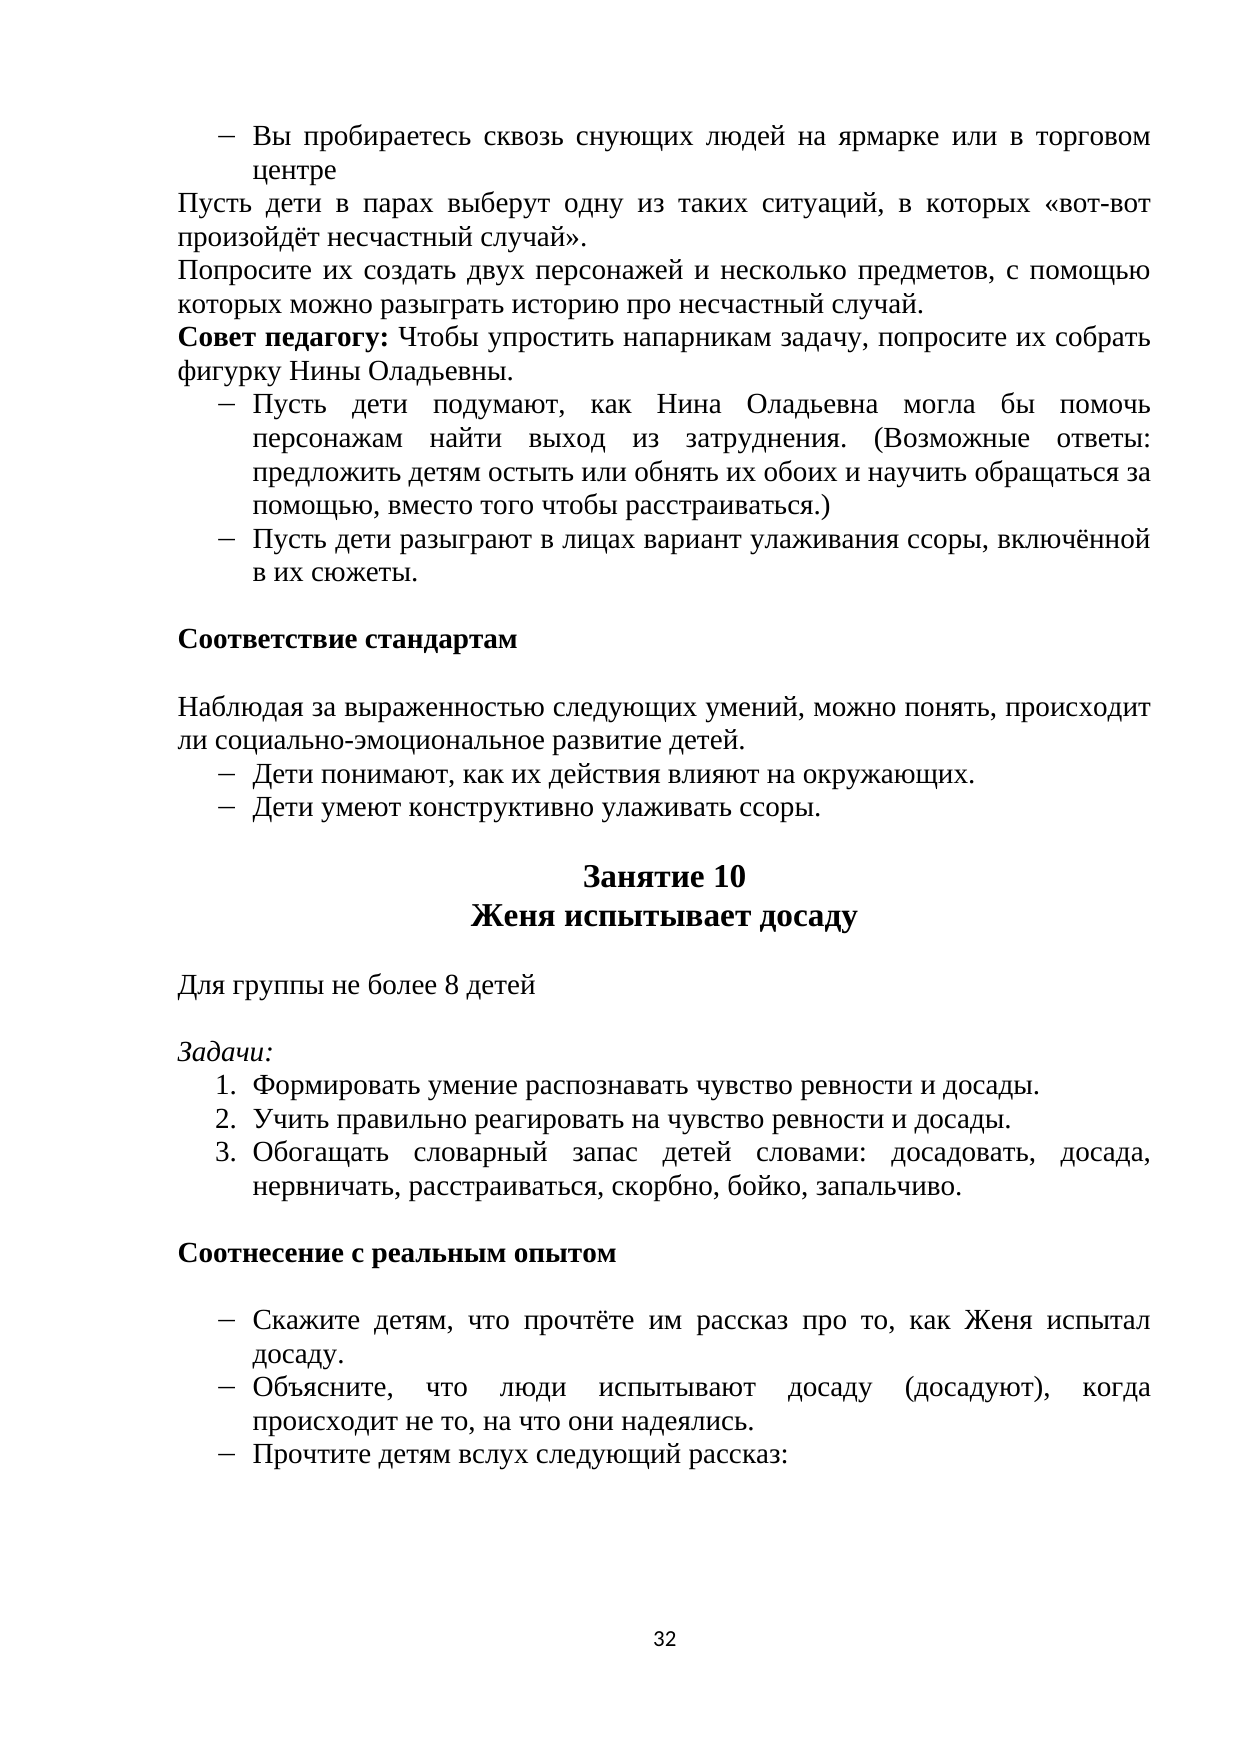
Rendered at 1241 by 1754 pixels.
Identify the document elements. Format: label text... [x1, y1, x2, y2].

text Соответствие стандартам [177, 622, 1152, 655]
list Дети понимают, как их действия влияют на окружающих. [215, 756, 1152, 789]
list Пусть дети разыграют в лицах вариант улаживания ссоры, включённой в их сюжеты. [215, 521, 1152, 588]
text Совет педагогу: Чтобы упростить напарникам задачу, попросите их собрать фигурку Нины Оладьевны. [177, 319, 1152, 387]
text Пусть дети в парах выберут одну из таких ситуаций, в которых «вот-вот произойдёт несчастный случай». [177, 185, 1152, 252]
list Прочтите детям вслух следующий рассказ: [215, 1437, 1152, 1470]
list Пусть дети подумают, как Нина Оладьевна могла бы помочь персонажам найти выход из затруднения. (Возможные ответы: предложить детям остыть или обнять их обоих и научить обращаться за помощью, вместо того чтобы расстраиваться.) [215, 387, 1152, 521]
list Учить правильно реагировать на чувство ревности и досады. [215, 1101, 1152, 1134]
text Попросите их создать двух персонажей и несколько предметов, с помощью которых можно разыграть историю про несчастный случай. [177, 252, 1152, 319]
text Занятие 10 [177, 857, 1152, 895]
text Наблюдая за выраженностью следующих умений, можно понять, происходит ли социально-эмоциональное развитие детей. [177, 689, 1152, 756]
list Формировать умение распознавать чувство ревности и досады. [215, 1067, 1152, 1101]
text Задачи: [177, 1034, 1152, 1067]
list Дети умеют конструктивно улаживать ссоры. [215, 789, 1152, 823]
list Вы пробираетесь сквозь снующих людей на ярмарке или в торговом центре [215, 118, 1152, 185]
list Объясните, что люди испытывают досаду (досадуют), когда происходит не то, на что они надеялись. [215, 1369, 1152, 1437]
text Для группы не более 8 детей [177, 967, 1152, 1000]
list Скажите детям, что прочтёте им рассказ про то, как Женя испытал досаду. [215, 1302, 1152, 1369]
text Женя испытывает досаду [177, 895, 1152, 933]
text Соотнесение с реальным опытом [177, 1235, 1152, 1269]
list Обогащать словарный запас детей словами: досадовать, досада, нервничать, расстраиваться, скорбно, бойко, запальчиво. [215, 1134, 1152, 1202]
